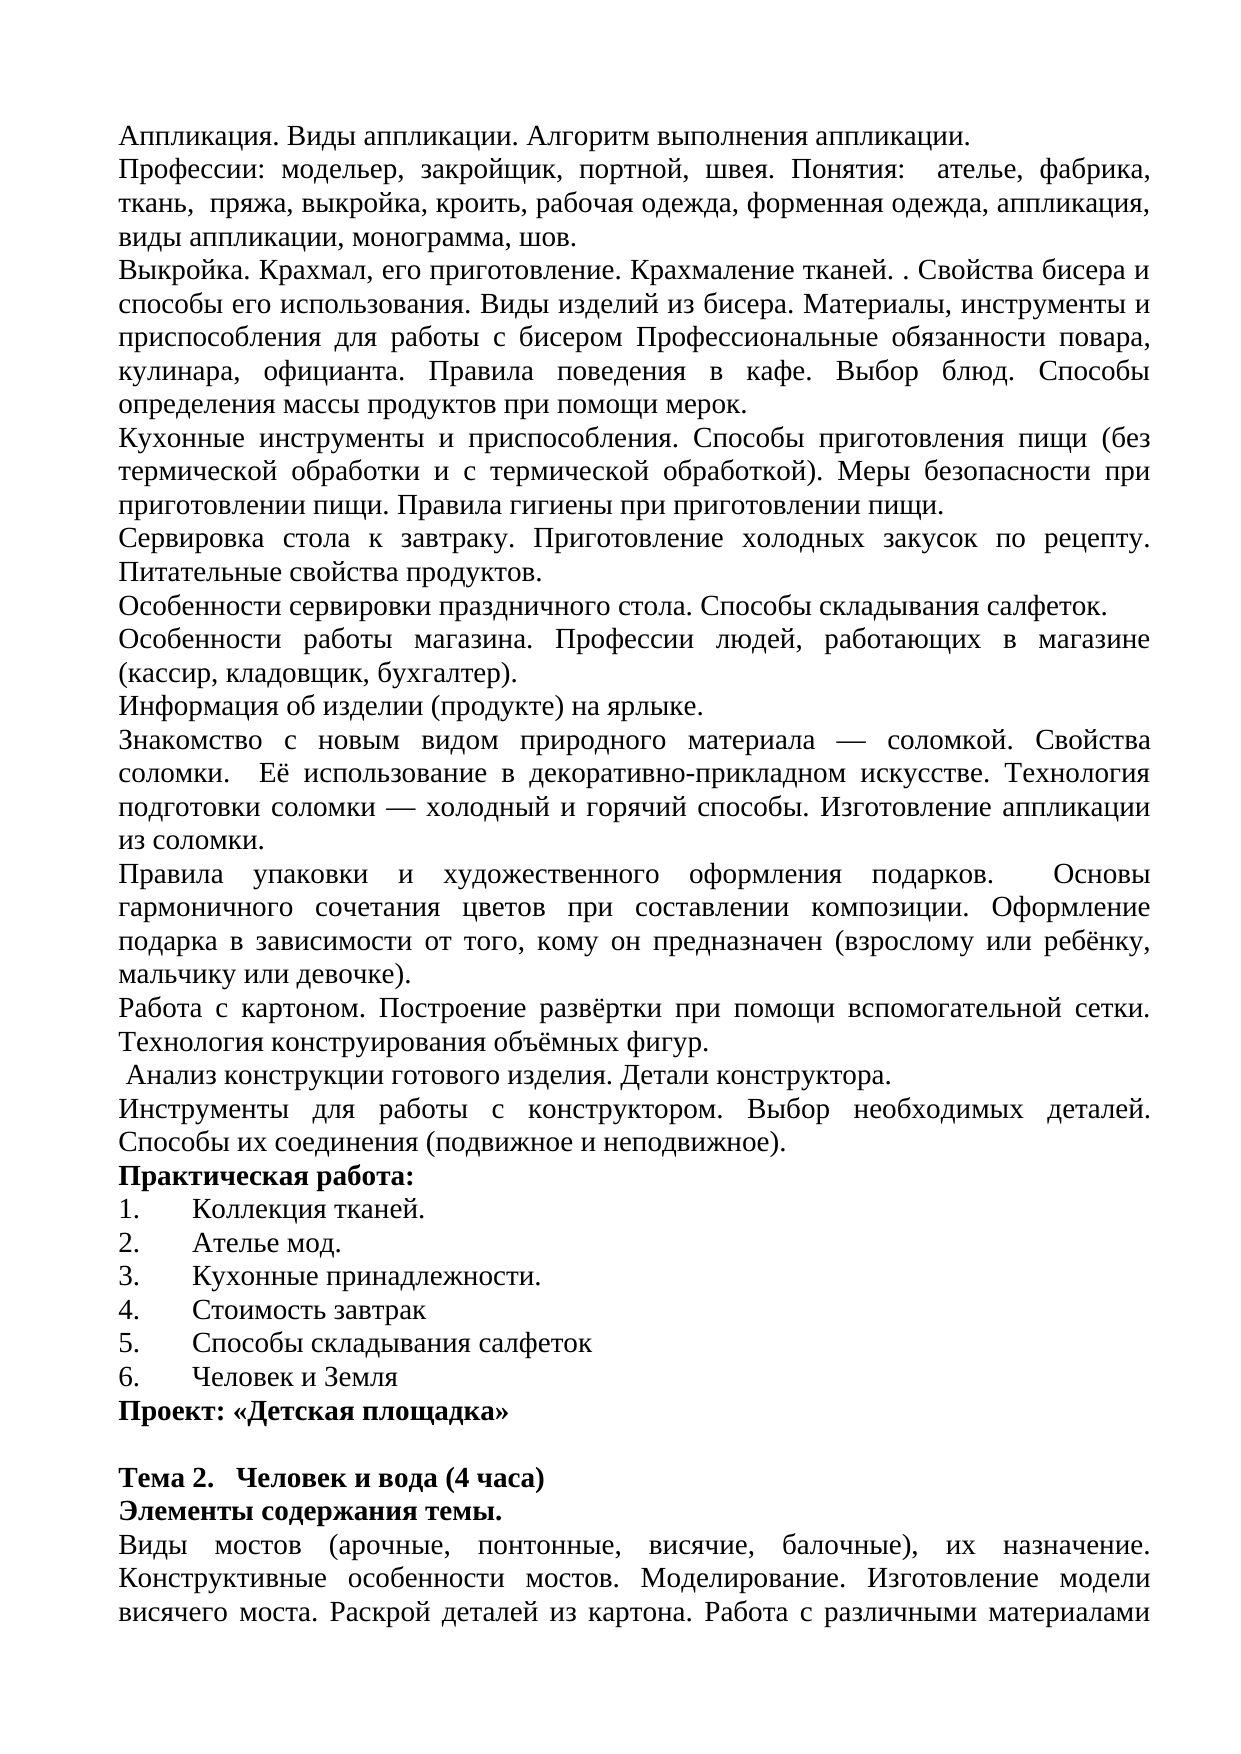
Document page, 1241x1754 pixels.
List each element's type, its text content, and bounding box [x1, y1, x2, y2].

text Сервировка стола к завтраку. Приготовление холодных закусок по рецепту. Питательные свойства продуктов. [118, 521, 1152, 588]
text Элементы содержания темы. [118, 1493, 1152, 1527]
text Тема 2. Человек и вода (4 часа) [118, 1460, 1152, 1493]
text 2. Ателье мод. [118, 1225, 1152, 1258]
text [118, 1527, 1152, 1627]
text Правила упаковки и художественного оформления подарков. Основы гармоничного сочетания цветов при составлении композиции. Оформление подарка в зависимости от того, кому он предназначен (взрослому или ребёнку, мальчику или девочке). [118, 856, 1152, 990]
text 4. Стоимость завтрак [118, 1292, 1152, 1326]
text Аппликация. Виды аппликации. Алгоритм выполнения аппликации. [118, 118, 1152, 152]
text Информация об изделии (продукте) на ярлыке. [118, 688, 1152, 722]
text Практическая работа: [118, 1158, 1152, 1191]
text 5. Способы складывания салфеток [118, 1326, 1152, 1359]
text Особенности работы магазина. Профессии людей, работающих в магазине (кассир, кладовщик, бухгалтер). [118, 621, 1152, 688]
text Особенности сервировки праздничного стола. Способы складывания салфеток. [118, 588, 1152, 621]
text 3. Кухонные принадлежности. [118, 1258, 1152, 1292]
text 1. Коллекция тканей. [118, 1191, 1152, 1225]
text Анализ конструкции готового изделия. Детали конструктора. [118, 1057, 1152, 1091]
text Выкройка. Крахмал, его приготовление. Крахмаление тканей. . Свойства бисера и способы его использования. Виды изделий из бисера. Материалы, инструменты и приспособления для работы с бисером Профессиональные обязанности повара, кулинара, официанта. Правила поведения в кафе. Выбор блюд. Способы определения массы продуктов при помощи мерок. [118, 252, 1152, 420]
text Знакомство с новым видом природного материала — соломкой. Свойства соломки. Её использование в декоративно-прикладном искусстве. Технология подготовки соломки — холодный и горячий способы. Изготовление аппликации из соломки. [118, 722, 1152, 856]
text Проект: «Детская площадка» [118, 1393, 1152, 1426]
text Инструменты для работы с конструктором. Выбор необходимых деталей. Способы их соединения (подвижное и неподвижное). [118, 1091, 1152, 1158]
text Профессии: модельер, закройщик, портной, швея. Понятия: ателье, фабрика, ткань, пряжа, выкройка, кроить, рабочая одежда, форменная одежда, аппликация, виды аппликации, монограмма, шов. [118, 152, 1152, 252]
text Кухонные инструменты и приспособления. Способы приготовления пищи (без термической обработки и с термической обработкой). Меры безопасности при приготовлении пищи. Правила гигиены при приготовлении пищи. [118, 420, 1152, 521]
text Работа с картоном. Построение развёртки при помощи вспомогательной сетки. Технология конструирования объёмных фигур. [118, 990, 1152, 1057]
text 6. Человек и Земля [118, 1359, 1152, 1393]
